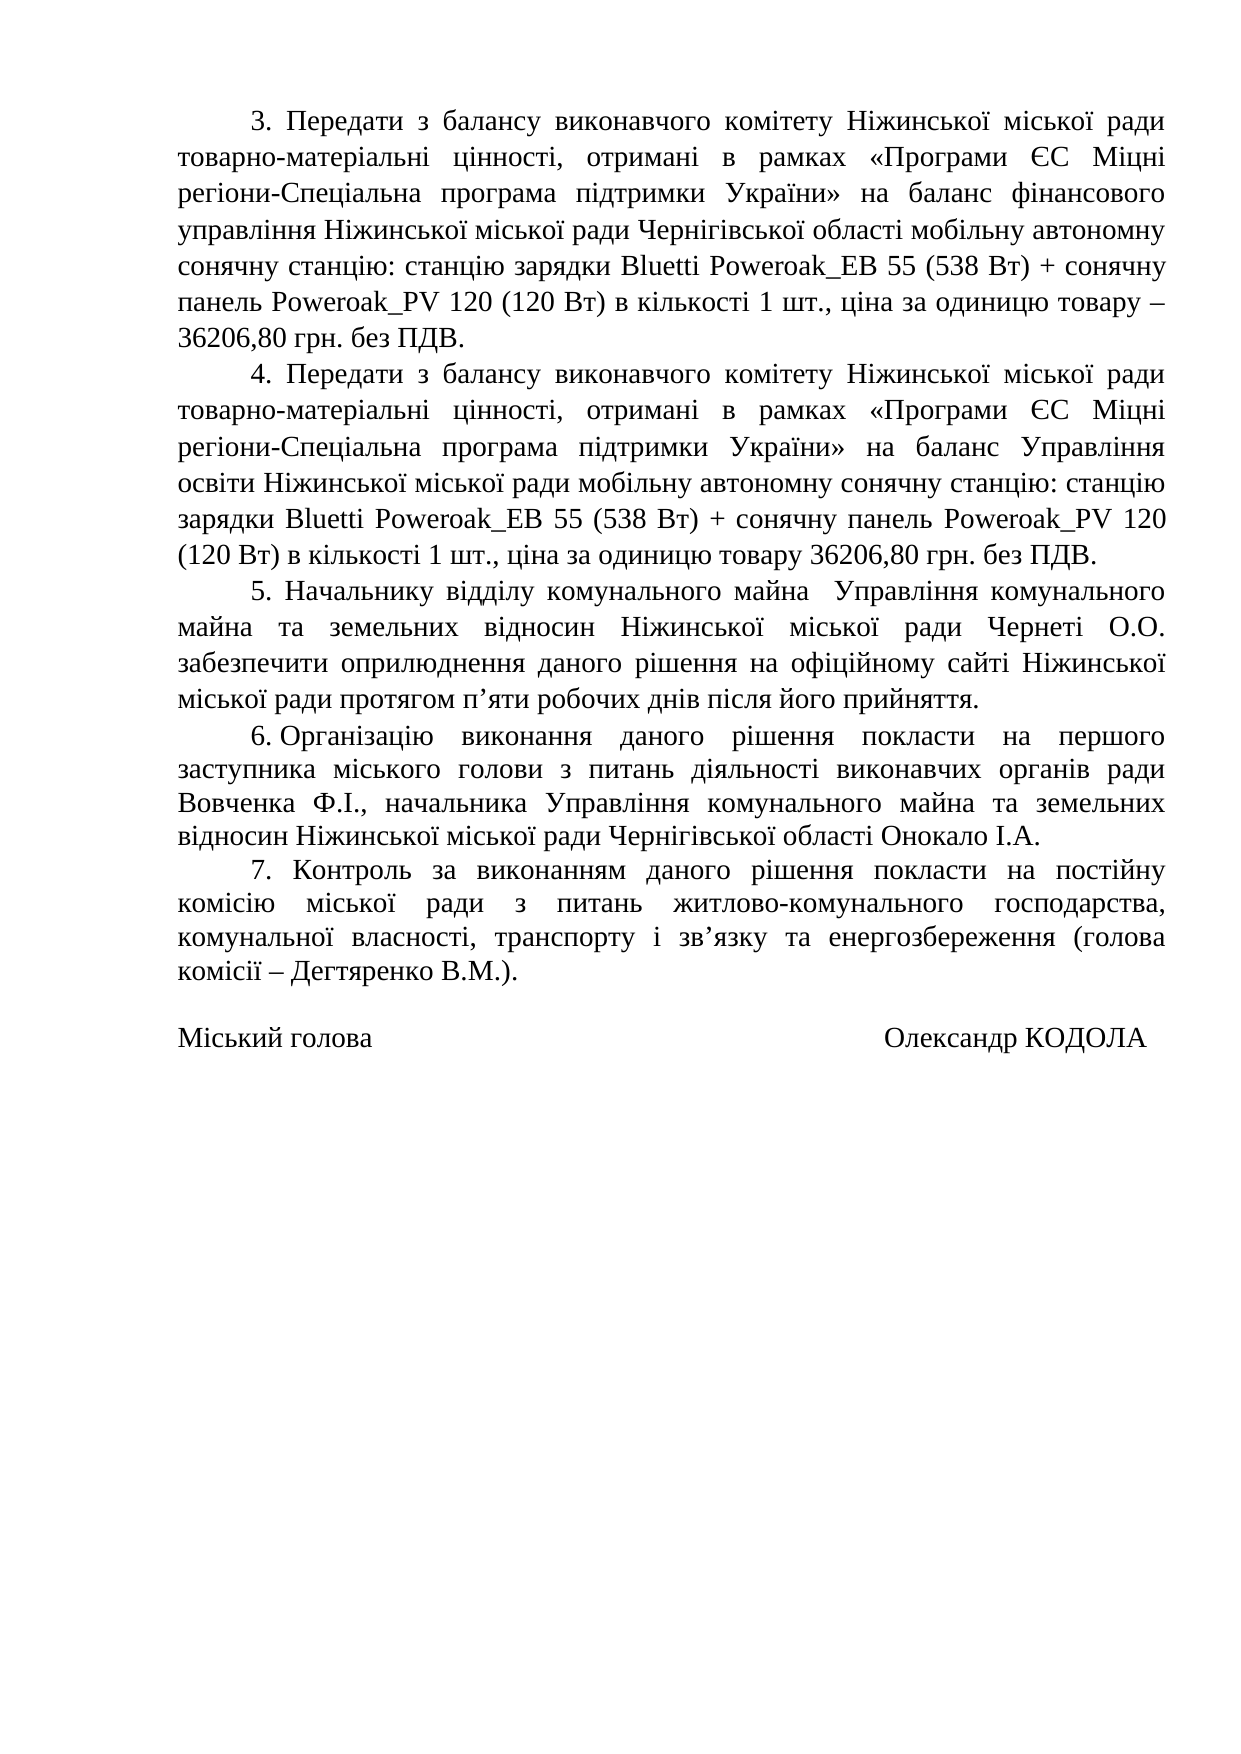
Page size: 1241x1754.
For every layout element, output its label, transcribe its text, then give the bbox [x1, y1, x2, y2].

text Міський голова Олександр КОДОЛА [177, 1020, 1196, 1053]
text 3. Передати з балансу виконавчого комітету Ніжинської міської ради товарно-матеріальні цінності, отримані в рамках «Програми ЄС Міцні регіони-Спеціальна програма підтримки України» на баланс фінансового управління Ніжинської міської ради Чернігівської області мобільну автономну сонячну станцію: станцію зарядки Bluetti Poweroak_EB 55 (538 Вт) + сонячну панель Poweroak_PV 120 (120 Вт) в кількості 1 шт., ціна за одиницю товару – 36206,80 грн. без ПДВ. [177, 103, 1166, 354]
text 5. Начальнику відділу комунального майна Управління комунального майна та земельних відносин Ніжинської міської ради Чернеті О.О. забезпечити оприлюднення даного рішення на офіційному сайті Ніжинської міської ради протягом п’яти робочих днів після його прийняття. [177, 573, 1166, 715]
text 4. Передати з балансу виконавчого комітету Ніжинської міської ради товарно-матеріальні цінності, отримані в рамках «Програми ЄС Міцні регіони-Спеціальна програма підтримки України» на баланс Управління освіти Ніжинської міської ради мобільну автономну сонячну станцію: станцію зарядки Bluetti Poweroak_EB 55 (538 Вт) + сонячну панель Poweroak_PV 120 (120 Вт) в кількості 1 шт., ціна за одиницю товару 36206,80 грн. без ПДВ. [177, 356, 1166, 571]
text 7. Контроль за виконанням даного рішення покласти на постійну комісію міської ради з питань житлово-комунального господарства, комунальної власності, транспорту і зв’язку та енергозбереження (голова комісії – Дегтяренко В.М.). [177, 852, 1166, 986]
text 6. Організацію виконання даного рішення покласти на першого заступника міського голови з питань діяльності виконавчих органів ради Вовченка Ф.І., начальника Управління комунального майна та земельних відносин Ніжинської міської ради Чернігівської області Онокало І.А. [177, 718, 1166, 852]
